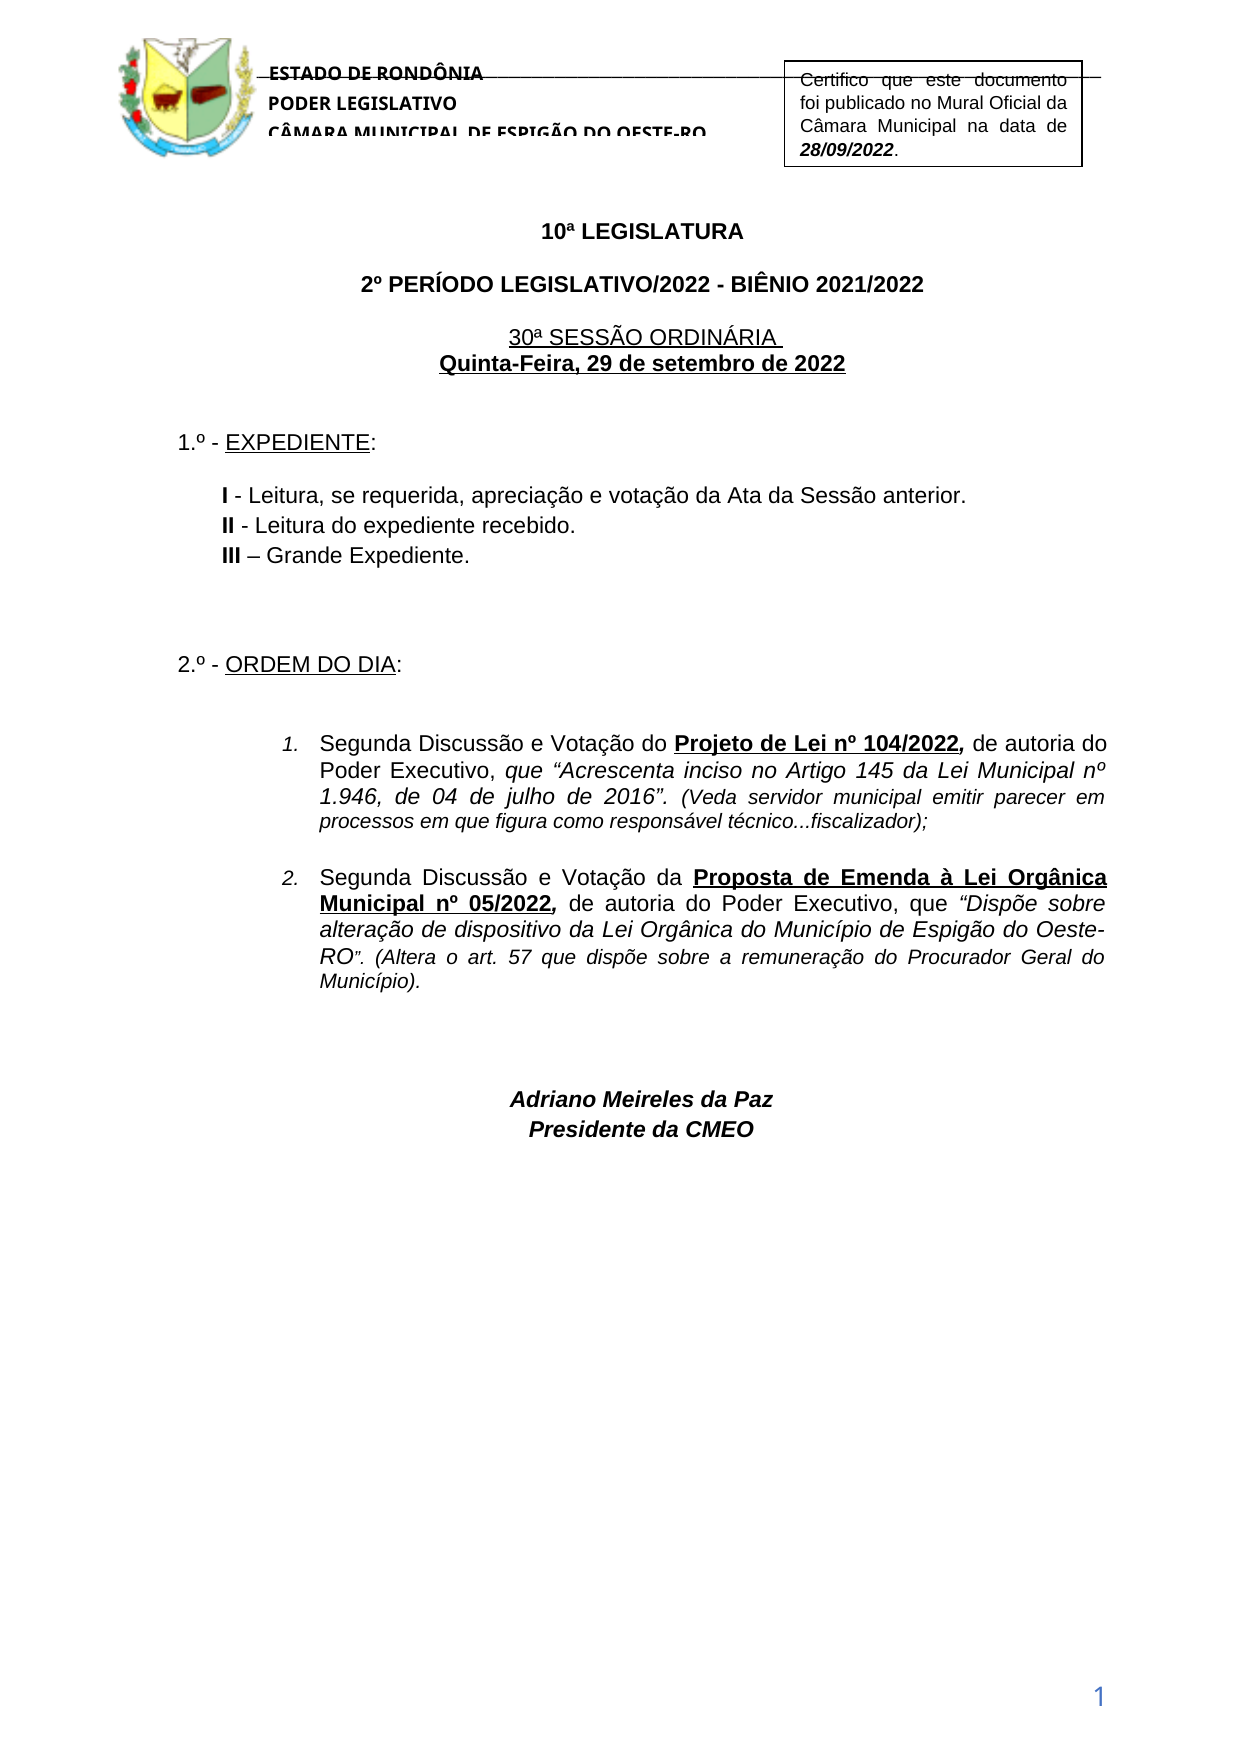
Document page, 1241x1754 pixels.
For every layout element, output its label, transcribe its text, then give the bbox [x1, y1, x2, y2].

text 2.º - ORDEM DO DIA: [177, 651, 1107, 678]
text 10ª LEGISLATURA [177, 218, 1107, 244]
text Quinta-Feira, 29 de setembro de 2022 [177, 350, 1107, 376]
list Segunda Discussão e Votação do Projeto de Lei nº 104/2022, de autoria do Poder Executivo, que “Acrescenta inciso no Artigo 145 da Lei Municipal nº 1.946, de 04 de julho de 2016”. (Veda servidor municipal emitir parecer em processos em que figura como responsável técnico...fiscalizador); [282, 730, 1107, 833]
text Adriano Meireles da Paz [177, 1086, 1107, 1112]
text 1.º - EXPEDIENTE: [177, 429, 1107, 455]
text 30ª SESSÃO ORDINÁRIA [177, 323, 1107, 350]
text 2º PERÍODO LEGISLATIVO/2022 - BIÊNIO 2021/2022 [177, 271, 1107, 297]
text I - Leitura, se requerida, apreciação e votação da Ata da Sessão anterior. [222, 482, 1107, 508]
text III – Grande Expediente. [222, 542, 1107, 568]
list Segunda Discussão e Votação da Proposta de Emenda à Lei Orgânica Municipal nº 05/2022, de autoria do Poder Executivo, que “Dispõe sobre alteração de dispositivo da Lei Orgânica do Município de Espigão do Oeste-RO”. (Altera o art. 57 que dispõe sobre a remuneração do Procurador Geral do Município). [282, 863, 1107, 993]
text II - Leitura do expediente recebido. [222, 512, 1107, 538]
text Presidente da CMEO [177, 1116, 1107, 1142]
